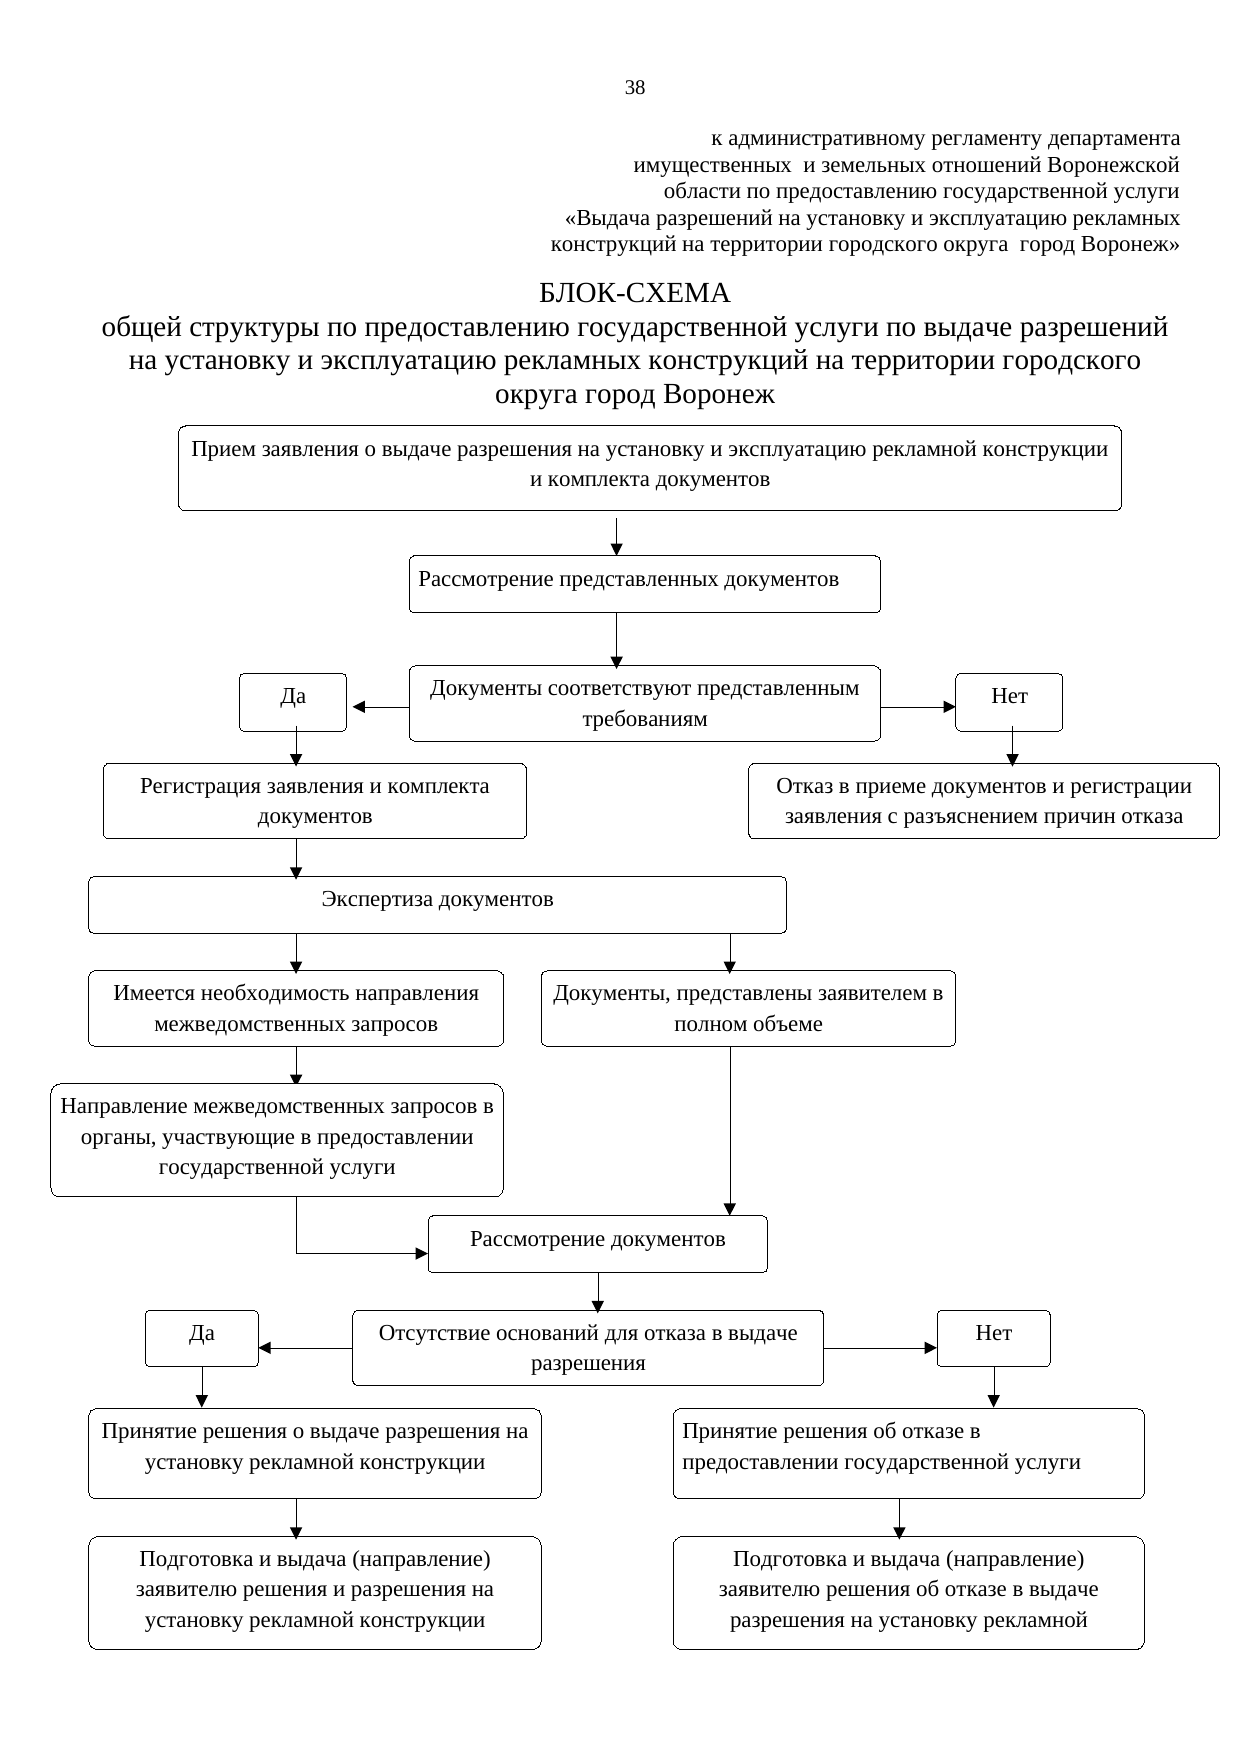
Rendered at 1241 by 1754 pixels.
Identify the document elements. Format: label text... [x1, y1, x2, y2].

title имущественных и земельных отношений Воронежской [89, 151, 1181, 177]
text БЛОК-СХЕМА [89, 275, 1181, 309]
title к административному регламенту департамента [89, 124, 1181, 151]
title конструкций на территории городского округа город Воронеж» [89, 230, 1181, 256]
title области по предоставлению государственной услуги «Выдача разрешений на установку и эксплуатацию рекламных [89, 177, 1181, 230]
text общей структуры по предоставлению государственной услуги по выдаче разрешений на установку и эксплуатацию рекламных конструкций на территории городского округа город Воронеж [89, 309, 1181, 409]
